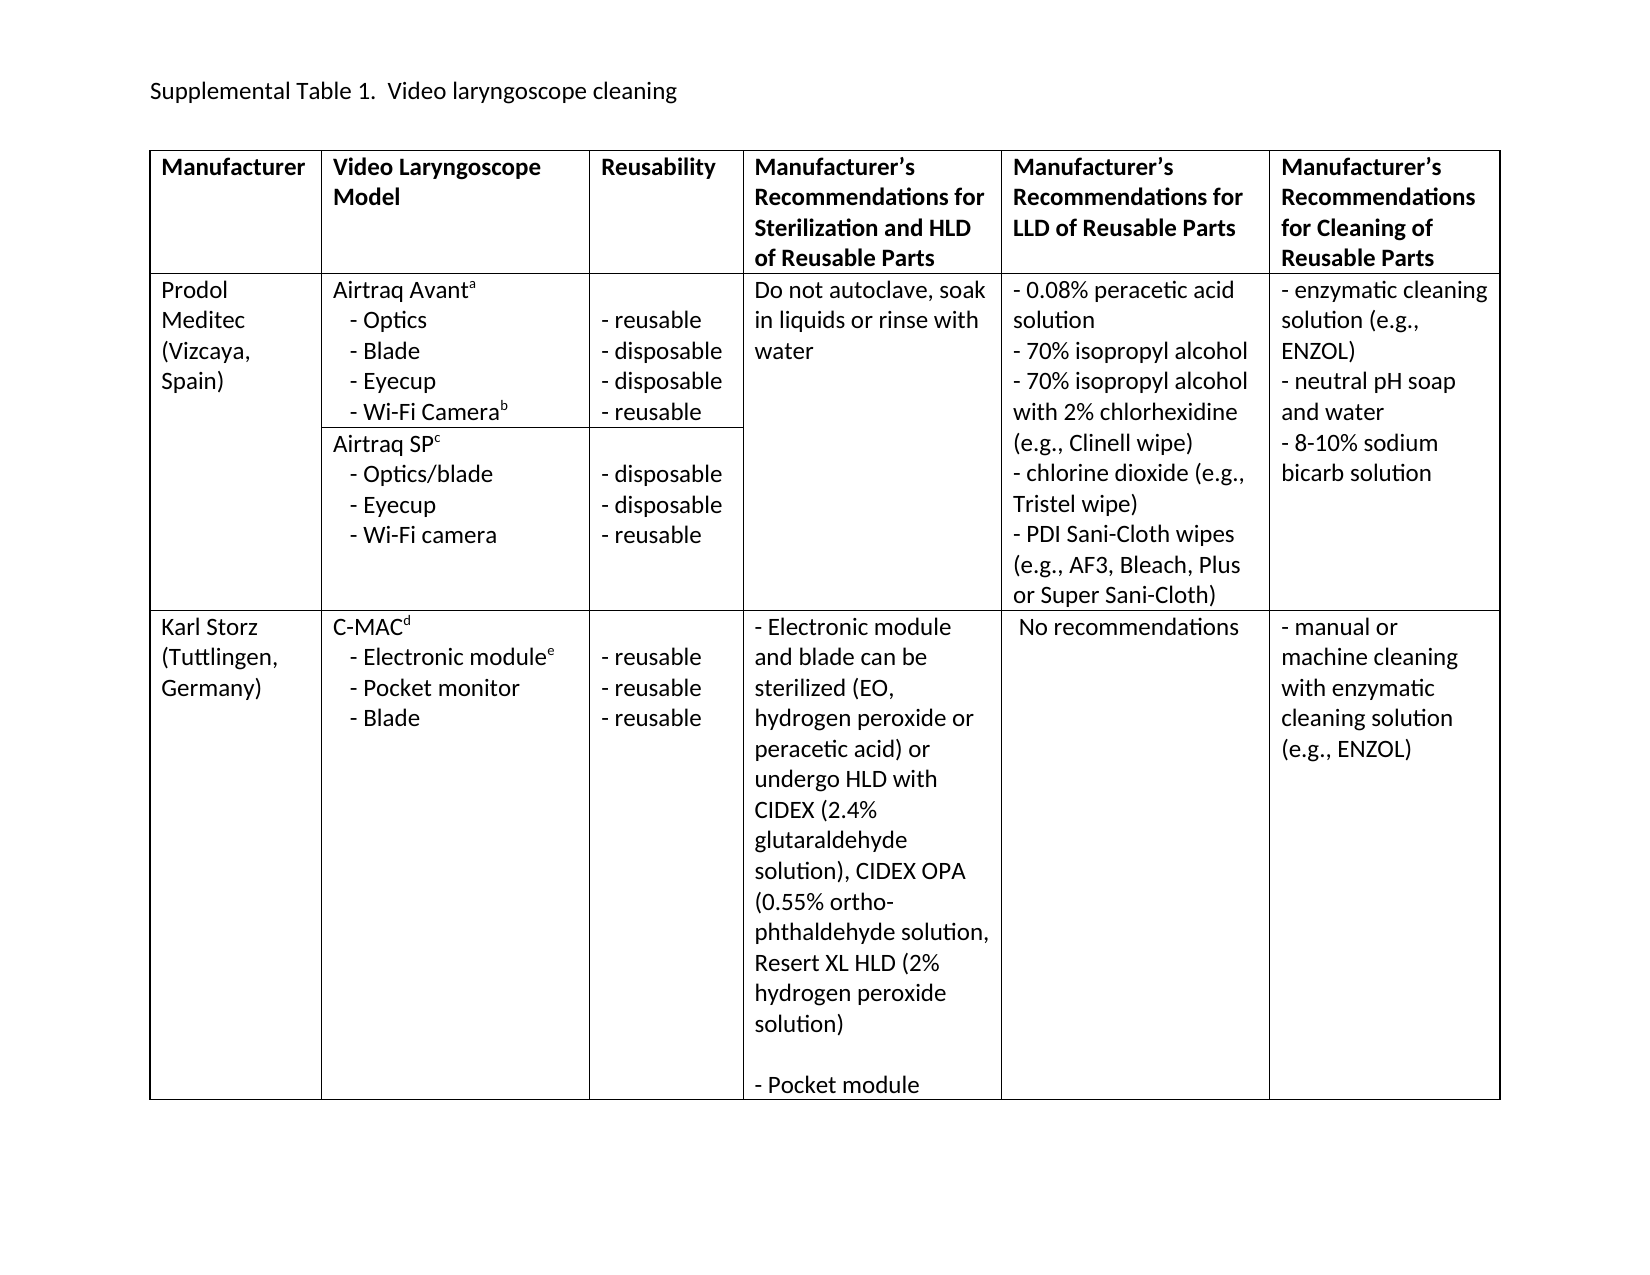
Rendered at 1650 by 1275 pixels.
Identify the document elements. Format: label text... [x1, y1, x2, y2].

table_cell Do not autoclave, soak in liquids or rinse with water [744, 274, 1001, 610]
table_cell No recommendations [1002, 611, 1269, 1099]
table_header Manufacturer’s Recommendations for Cleaning of Reusable Parts [1270, 151, 1499, 273]
table_cell - 0.08% peracetic acid solution - 70% isopropyl alcohol - 70% isopropyl alcohol with 2% chlorhexidine (e.g., Clinell wipe) - chlorine dioxide (e.g., Tristel wipe) - PDI Sani-Cloth wipes (e.g., AF3, Bleach, Plus or Super Sani-Cloth) [1002, 274, 1269, 610]
table_cell Prodol Meditec (Vizcaya, Spain) [151, 274, 321, 610]
table_cell - disposable - disposable - reusable [590, 428, 743, 610]
table_cell - enzymatic cleaning solution (e.g., ENZOL) - neutral pH soap and water - 8-10% sodium bicarb solution [1270, 274, 1499, 610]
table_header Reusability [590, 151, 743, 273]
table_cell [744, 611, 1001, 1099]
table_header Manufacturer’s Recommendations for LLD of Reusable Parts [1002, 151, 1269, 273]
table_header Manufacturer [151, 151, 321, 273]
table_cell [151, 611, 321, 1099]
table_cell Airtraq Avanta - Optics - Blade - Eyecup - Wi-Fi Camerab [322, 274, 589, 427]
table_cell Airtraq SPc - Optics/blade - Eyecup - Wi-Fi camera [322, 428, 589, 610]
table_cell - reusable - disposable - disposable - reusable [590, 274, 743, 427]
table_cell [322, 611, 589, 1099]
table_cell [590, 611, 743, 1099]
table_header Manufacturer’s Recommendations for Sterilization and HLD of Reusable Parts [744, 151, 1001, 273]
table_header Video Laryngoscope Model [322, 151, 589, 273]
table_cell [1270, 611, 1499, 1099]
